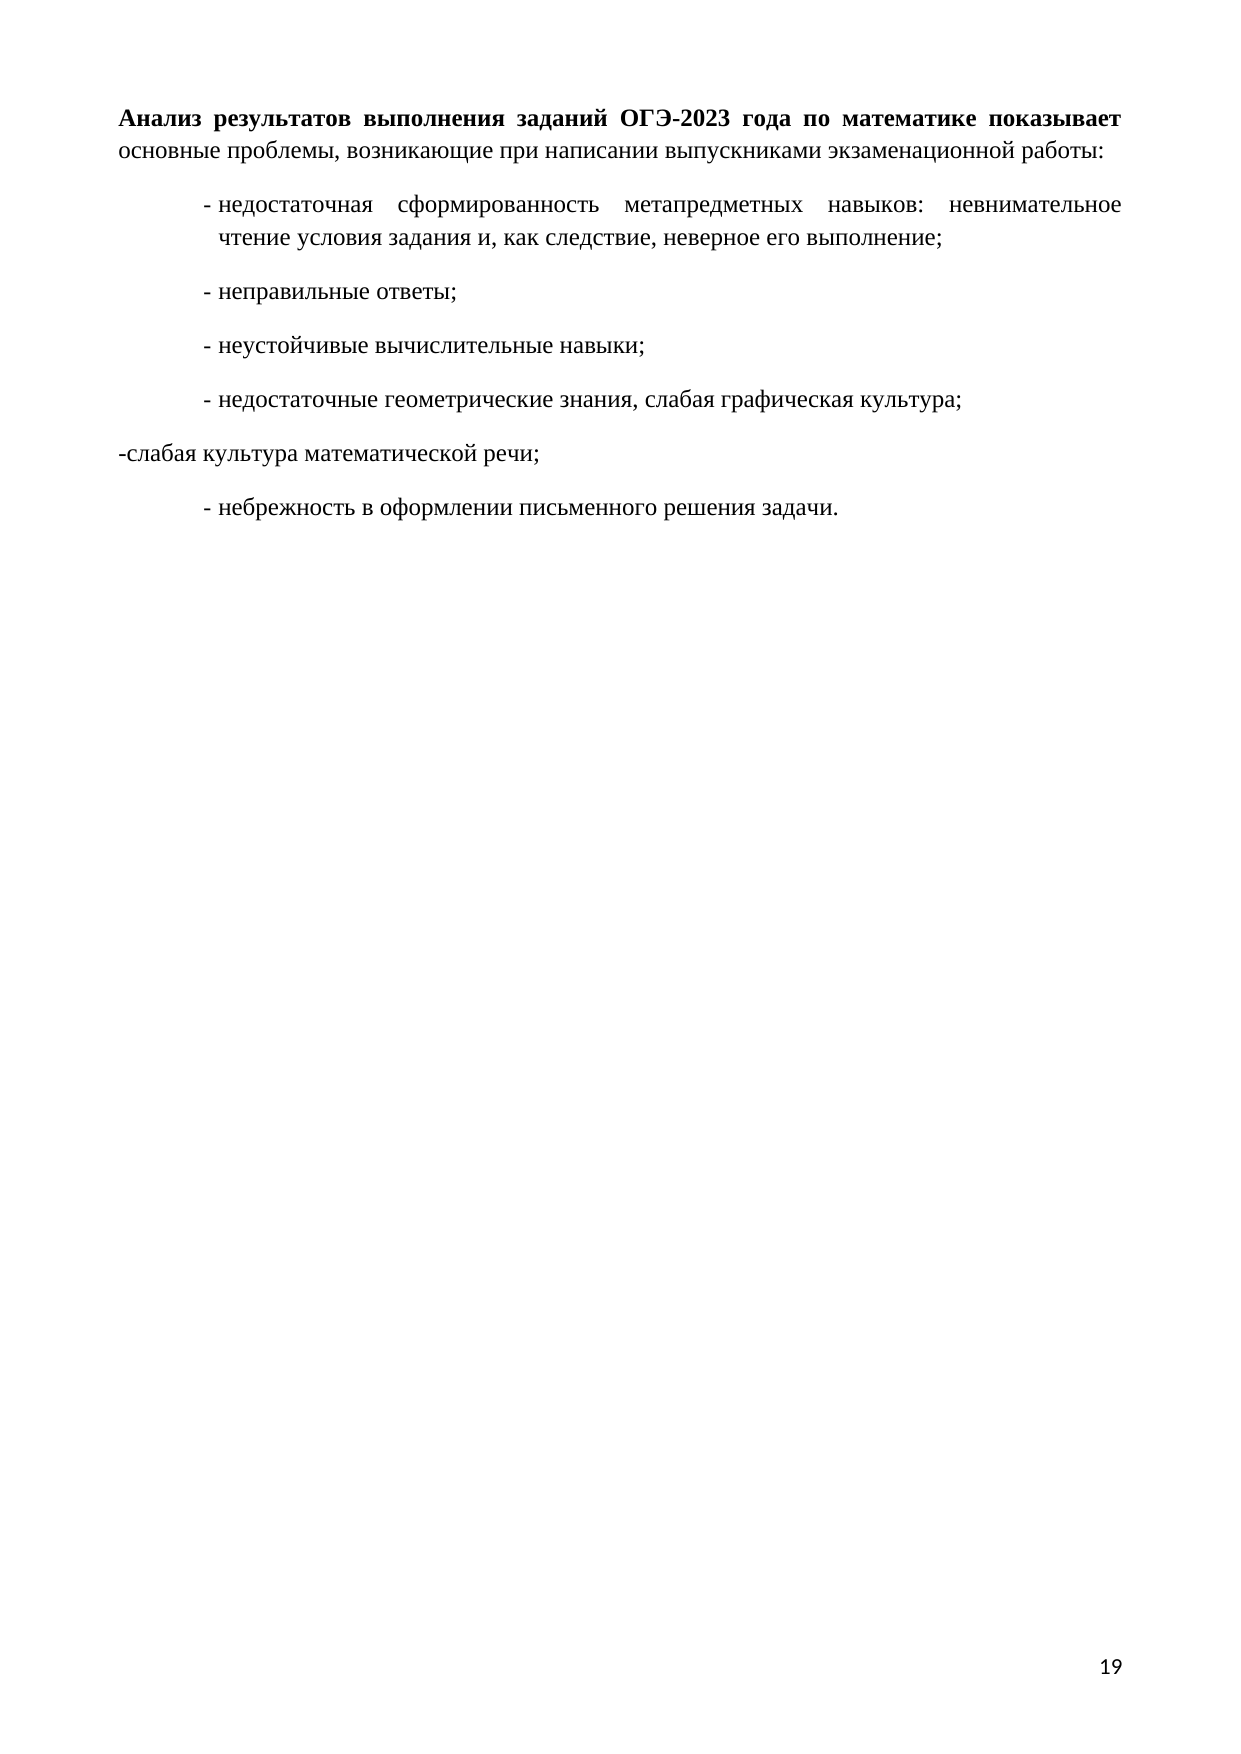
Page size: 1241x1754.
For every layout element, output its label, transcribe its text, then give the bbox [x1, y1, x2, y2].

list неправильные ответы; [203, 276, 1122, 305]
text Анализ результатов выполнения заданий ОГЭ-2023 года по математике показывает основные проблемы, возникающие при написании выпускниками экзаменационной работы: [118, 103, 1122, 164]
text -слабая культура математической речи; [118, 438, 1122, 467]
list недостаточные геометрические знания, слабая графическая культура; [203, 384, 1122, 413]
list неустойчивые вычислительные навыки; [203, 330, 1122, 359]
list недостаточная сформированность метапредметных навыков: невнимательное чтение условия задания и, как следствие, неверное его выполнение; [203, 189, 1122, 251]
list небрежность в оформлении письменного решения задачи. [203, 492, 1122, 521]
